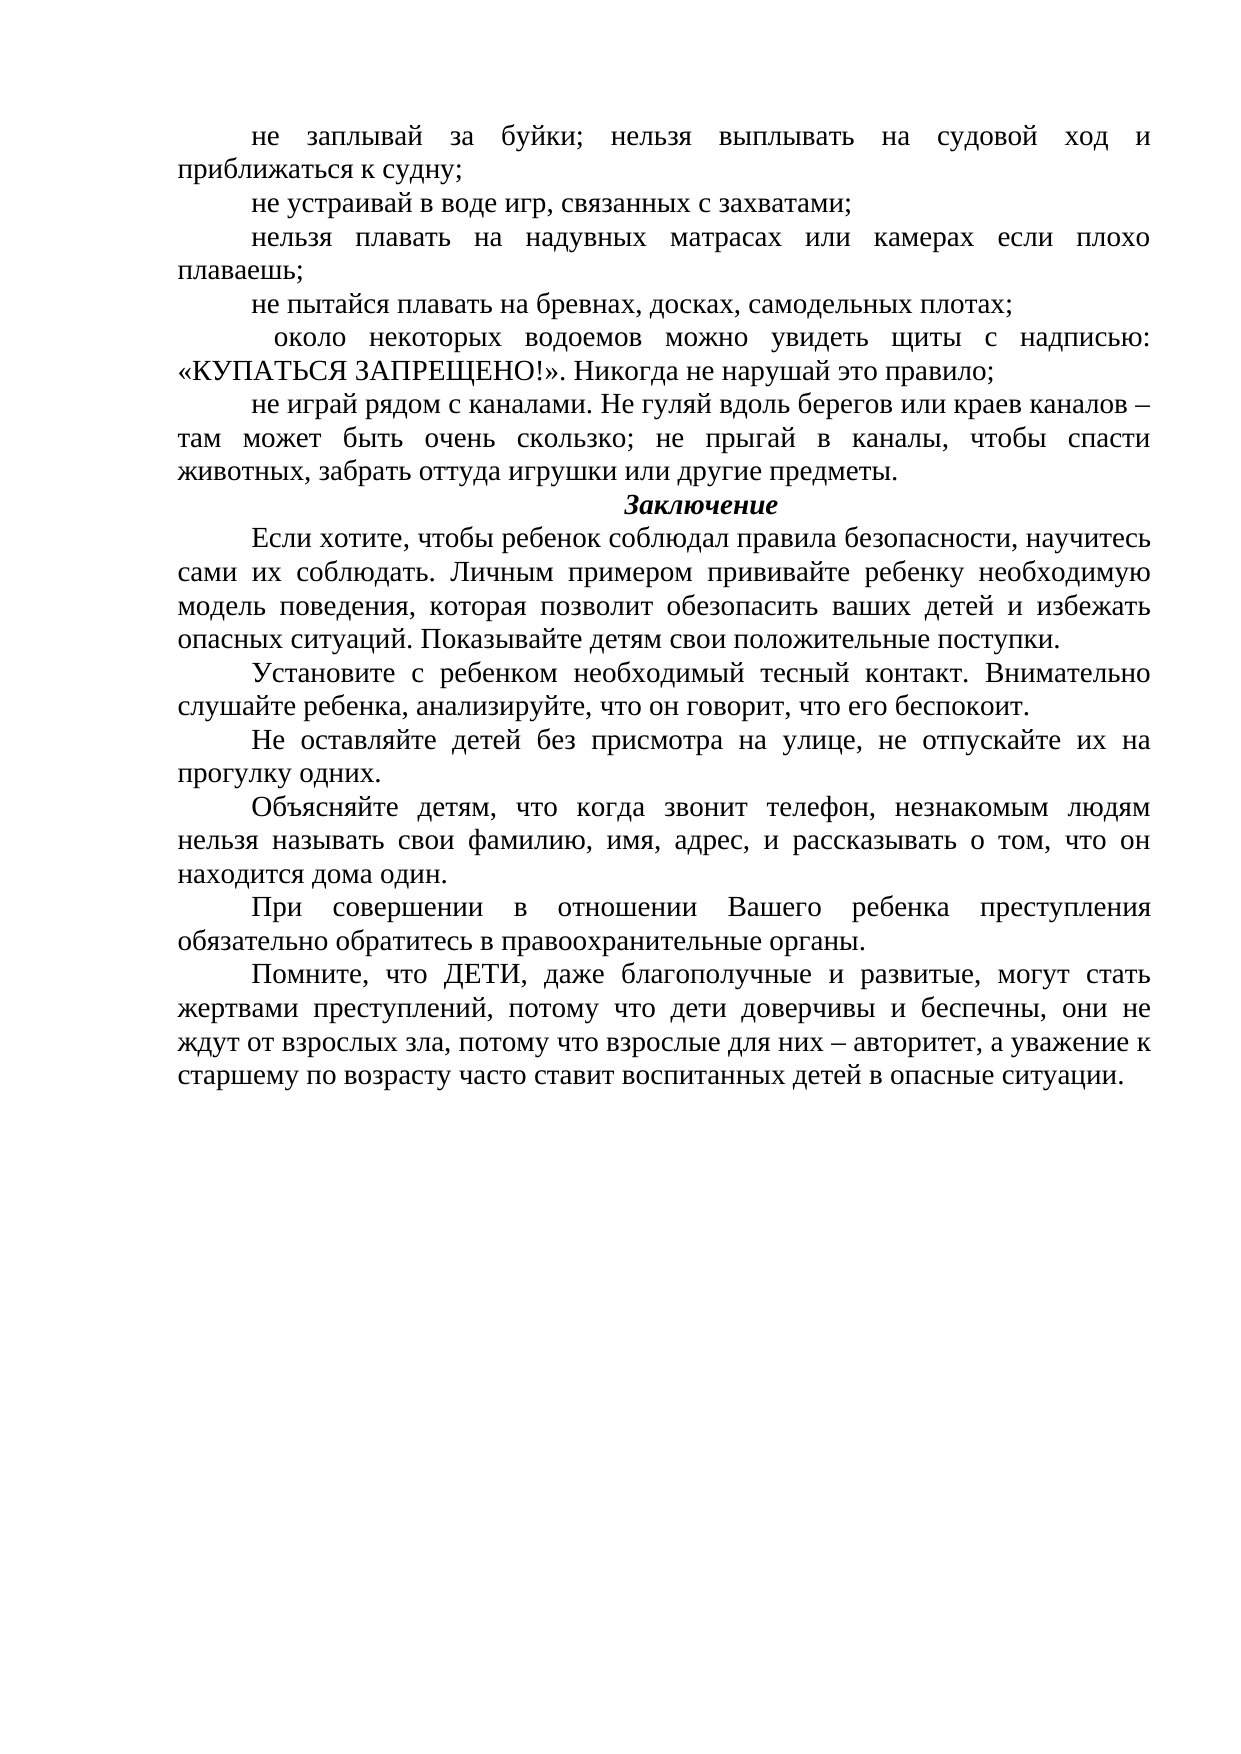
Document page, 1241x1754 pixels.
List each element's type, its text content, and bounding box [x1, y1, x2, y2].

text Установите с ребенком необходимый тесный контакт. Внимательно слушайте ребенка, анализируйте, что он говорит, что его беспокоит. [177, 655, 1152, 722]
text Если хотите, чтобы ребенок соблюдал правила безопасности, научитесь сами их соблюдать. Личным примером прививайте ребенку необходимую модель поведения, которая позволит обезопасить ваших детей и избежать опасных ситуаций. Показывайте детям свои положительные поступки. [177, 521, 1152, 655]
text не устраивай в воде игр, связанных с захватами; [177, 185, 1152, 219]
text При совершении в отношении Вашего ребенка преступления обязательно обратитесь в правоохранительные органы. [177, 889, 1152, 957]
text нельзя плавать на надувных матрасах или камерах если плохо плаваешь; [177, 219, 1152, 286]
text Не оставляйте детей без присмотра на улице, не отпускайте их на прогулку одних. [177, 722, 1152, 789]
text Помните, что ДЕТИ, даже благополучные и развитые, могут стать жертвами преступлений, потому что дети доверчивы и беспечны, они не ждут от взрослых зла, потому что взрослые для них – авторитет, а уважение к старшему по возрасту часто ставит воспитанных детей в опасные ситуации. [177, 957, 1152, 1091]
text около некоторых водоемов можно увидеть щиты с надписью: «КУПАТЬСЯ ЗАПРЕЩЕНО!». Никогда не нарушай это правило; [177, 319, 1152, 386]
text не пытайся плавать на бревнах, досках, самодельных плотах; [177, 286, 1152, 319]
text не играй рядом с каналами. Не гуляй вдоль берегов или краев каналов – там может быть очень скользко; не прыгай в каналы, чтобы спасти животных, забрать оттуда игрушки или другие предметы. [177, 386, 1152, 487]
text не заплывай за буйки; нельзя выплывать на судовой ход и приближаться к судну; [177, 118, 1152, 185]
text Объясняйте детям, что когда звонит телефон, незнакомым людям нельзя называть свои фамилию, имя, адрес, и рассказывать о том, что он находится дома один. [177, 789, 1152, 889]
text Заключение [177, 487, 1152, 521]
